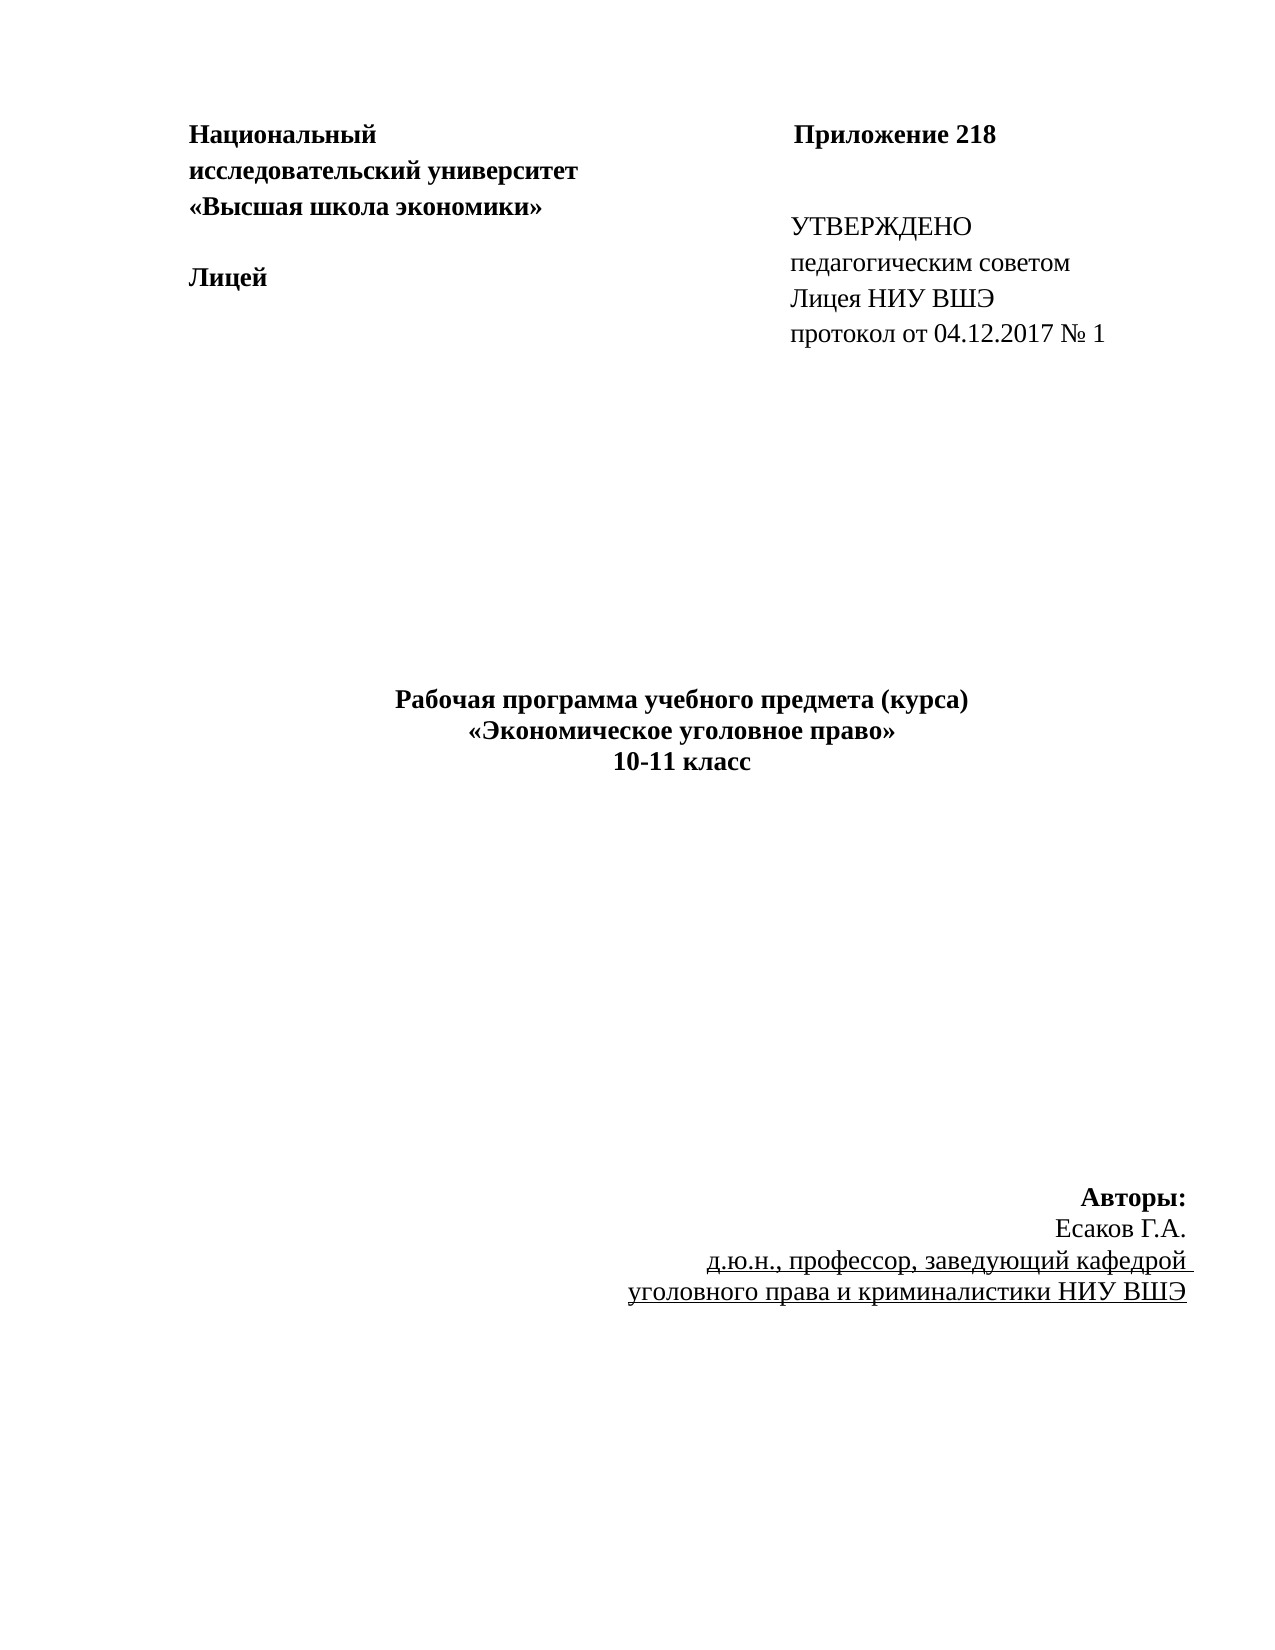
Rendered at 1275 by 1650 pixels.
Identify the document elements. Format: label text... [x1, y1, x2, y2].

table_header Национальный исследовательский университет «Высшая школа экономики» Лицей [177, 118, 779, 496]
text «Экономическое уголовное право» [177, 714, 1186, 745]
subtitle Есаков Г.А. [132, 1213, 1186, 1244]
text Рабочая программа учебного предмета (курса) [177, 683, 1186, 714]
text 10-11 класс [177, 745, 1186, 777]
text д.ю.н., профессор, заведующий кафедрой [177, 1244, 1186, 1275]
text Авторы: [177, 1181, 1186, 1213]
text уголовного права и криминалистики НИУ ВШЭ [177, 1275, 1186, 1306]
table_header Приложение 218 УТВЕРЖДЕНО педагогическим советом Лицея НИУ ВШЭ протокол от 04.12.2017 № 1 [779, 118, 1192, 496]
